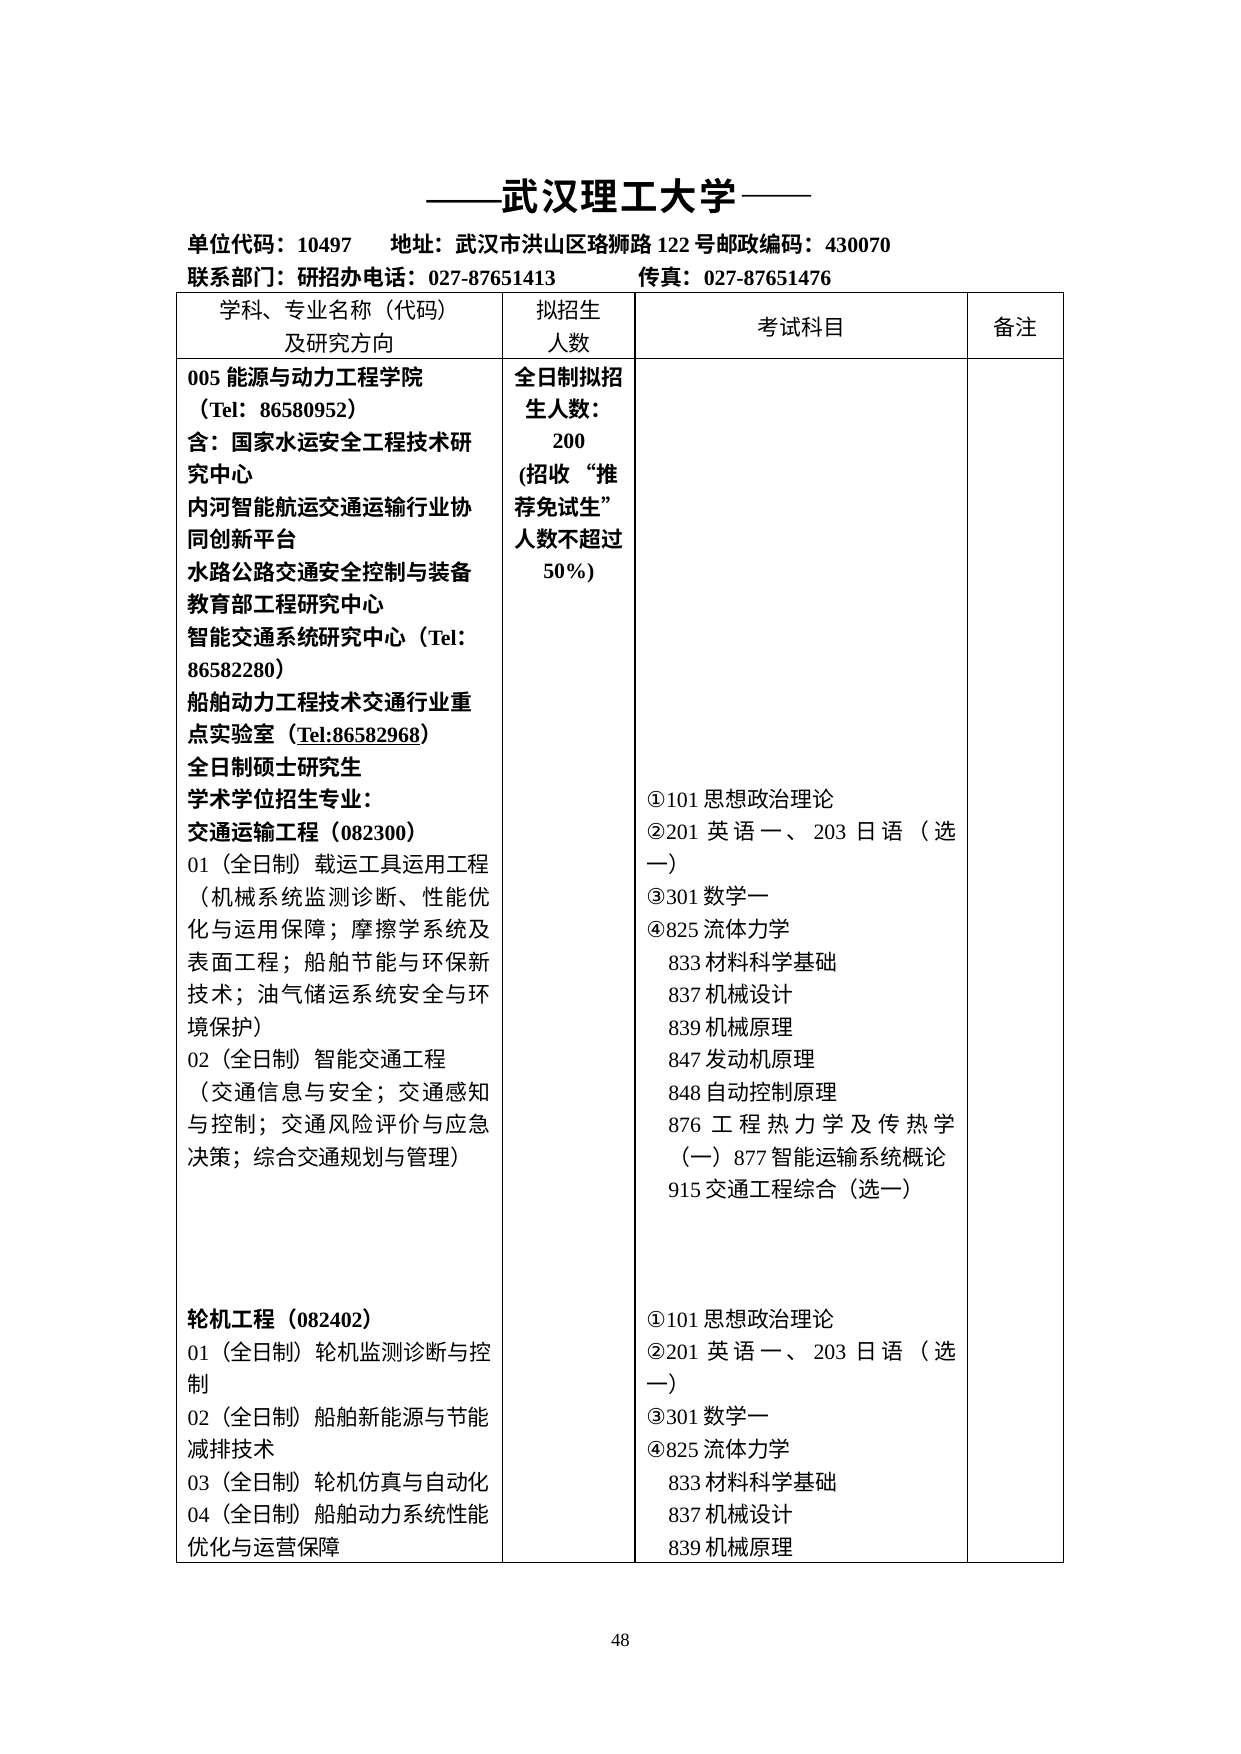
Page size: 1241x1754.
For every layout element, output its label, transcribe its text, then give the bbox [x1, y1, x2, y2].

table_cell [636, 359, 967, 1562]
text 联系部门：研招办电话：027-87651413 传真：027-87651476 [187, 259, 1053, 292]
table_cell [503, 359, 634, 1562]
table_cell [968, 359, 1063, 1562]
table_header 拟招生 人数 [503, 293, 634, 358]
table_header 考试科目 [636, 293, 967, 358]
table_header 学科、专业名称（代码） 及研究方向 [177, 293, 502, 358]
text 单位代码：10497 地址：武汉市洪山区珞狮路122号邮政编码：430070 [187, 227, 1053, 259]
text ——武汉理工大学—— [187, 162, 1053, 227]
table_header 备注 [968, 293, 1063, 358]
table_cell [177, 359, 502, 1562]
